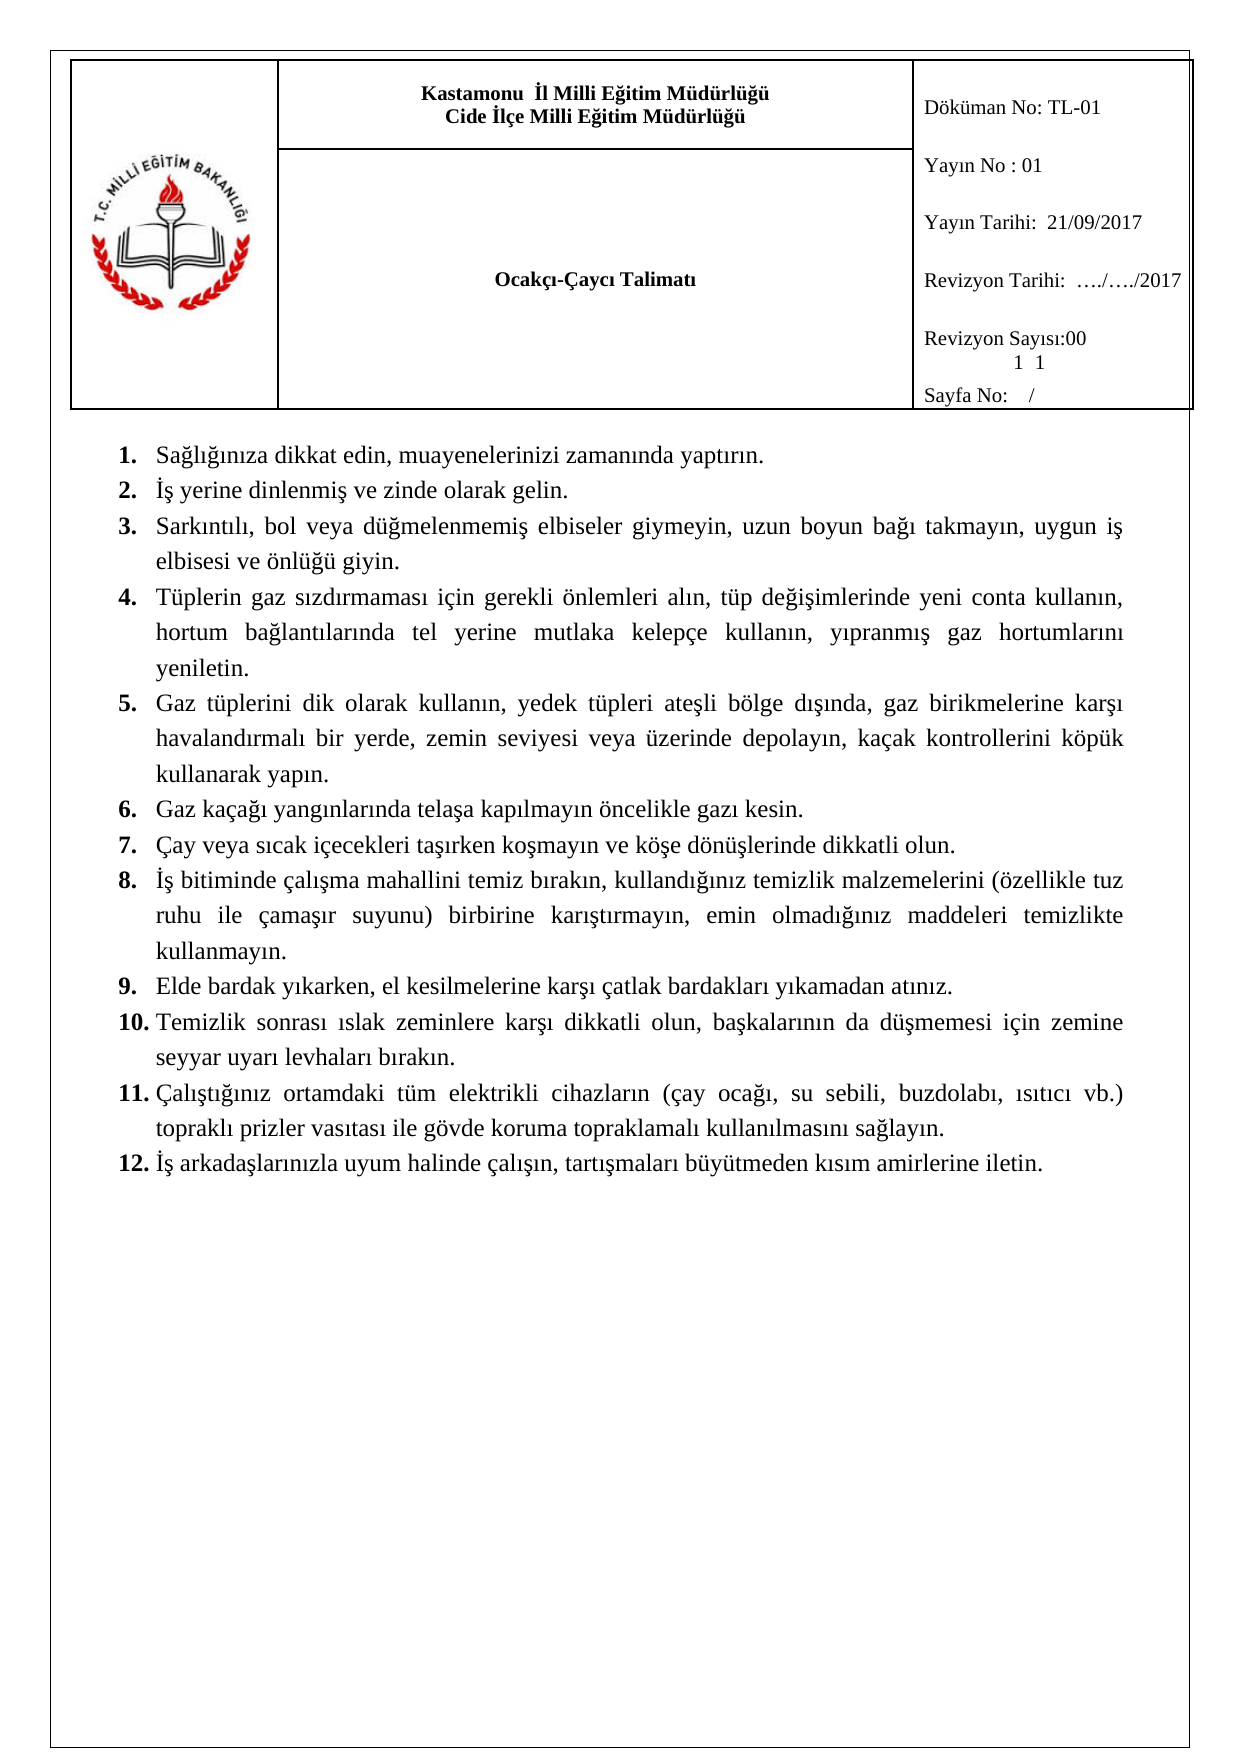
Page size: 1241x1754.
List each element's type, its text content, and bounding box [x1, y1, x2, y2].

list Sağlığınıza dikkat edin, muayenelerinizi zamanında yaptırın. [118, 433, 1124, 469]
picture [82, 145, 260, 323]
list Çalıştığınız ortamdaki tüm elektrikli cihazların (çay ocağı, su sebili, buzdolabı, ısıtıcı vb.) topraklı prizler vasıtası ile gövde koruma topraklamalı kullanılmasını sağlayın. [118, 1071, 1124, 1142]
list Temizlik sonrası ıslak zeminlere karşı dikkatli olun, başkalarının da düşmemesi için zemine seyyar uyarı levhaları bırakın. [118, 1000, 1124, 1071]
list Çay veya sıcak içecekleri taşırken koşmayın ve köşe dönüşlerinde dikkatli olun. [118, 823, 1124, 858]
list Elde bardak yıkarken, el kesilmelerine karşı çatlak bardakları yıkamadan atınız. [118, 965, 1124, 1000]
list İş bitiminde çalışma mahallini temiz bırakın, kullandığınız temizlik malzemelerini (özellikle tuz ruhu ile çamaşır suyunu) birbirine karıştırmayın, emin olmadığınız maddeleri temizlikte kullanmayın. [118, 858, 1124, 965]
list Tüplerin gaz sızdırmaması için gerekli önlemleri alın, tüp değişimlerinde yeni conta kullanın, hortum bağlantılarında tel yerine mutlaka kelepçe kullanın, yıpranmış gaz hortumlarını yeniletin. [118, 575, 1124, 681]
list Sarkıntılı, bol veya düğmelenmemiş elbiseler giymeyin, uzun boyun bağı takmayın, uygun iş elbisesi ve önlüğü giyin. [118, 504, 1124, 575]
list İş arkadaşlarınızla uyum halinde çalışın, tartışmaları büyütmeden kısım amirlerine iletin. [118, 1142, 1124, 1177]
list Gaz tüplerini dik olarak kullanın, yedek tüpleri ateşli bölge dışında, gaz birikmelerine karşı havalandırmalı bir yerde, zemin seviyesi veya üzerinde depolayın, kaçak kontrollerini köpük kullanarak yapın. [118, 681, 1124, 788]
list İş yerine dinlenmiş ve zinde olarak gelin. [118, 469, 1124, 504]
list Gaz kaçağı yangınlarında telaşa kapılmayın öncelikle gazı kesin. [118, 788, 1124, 823]
